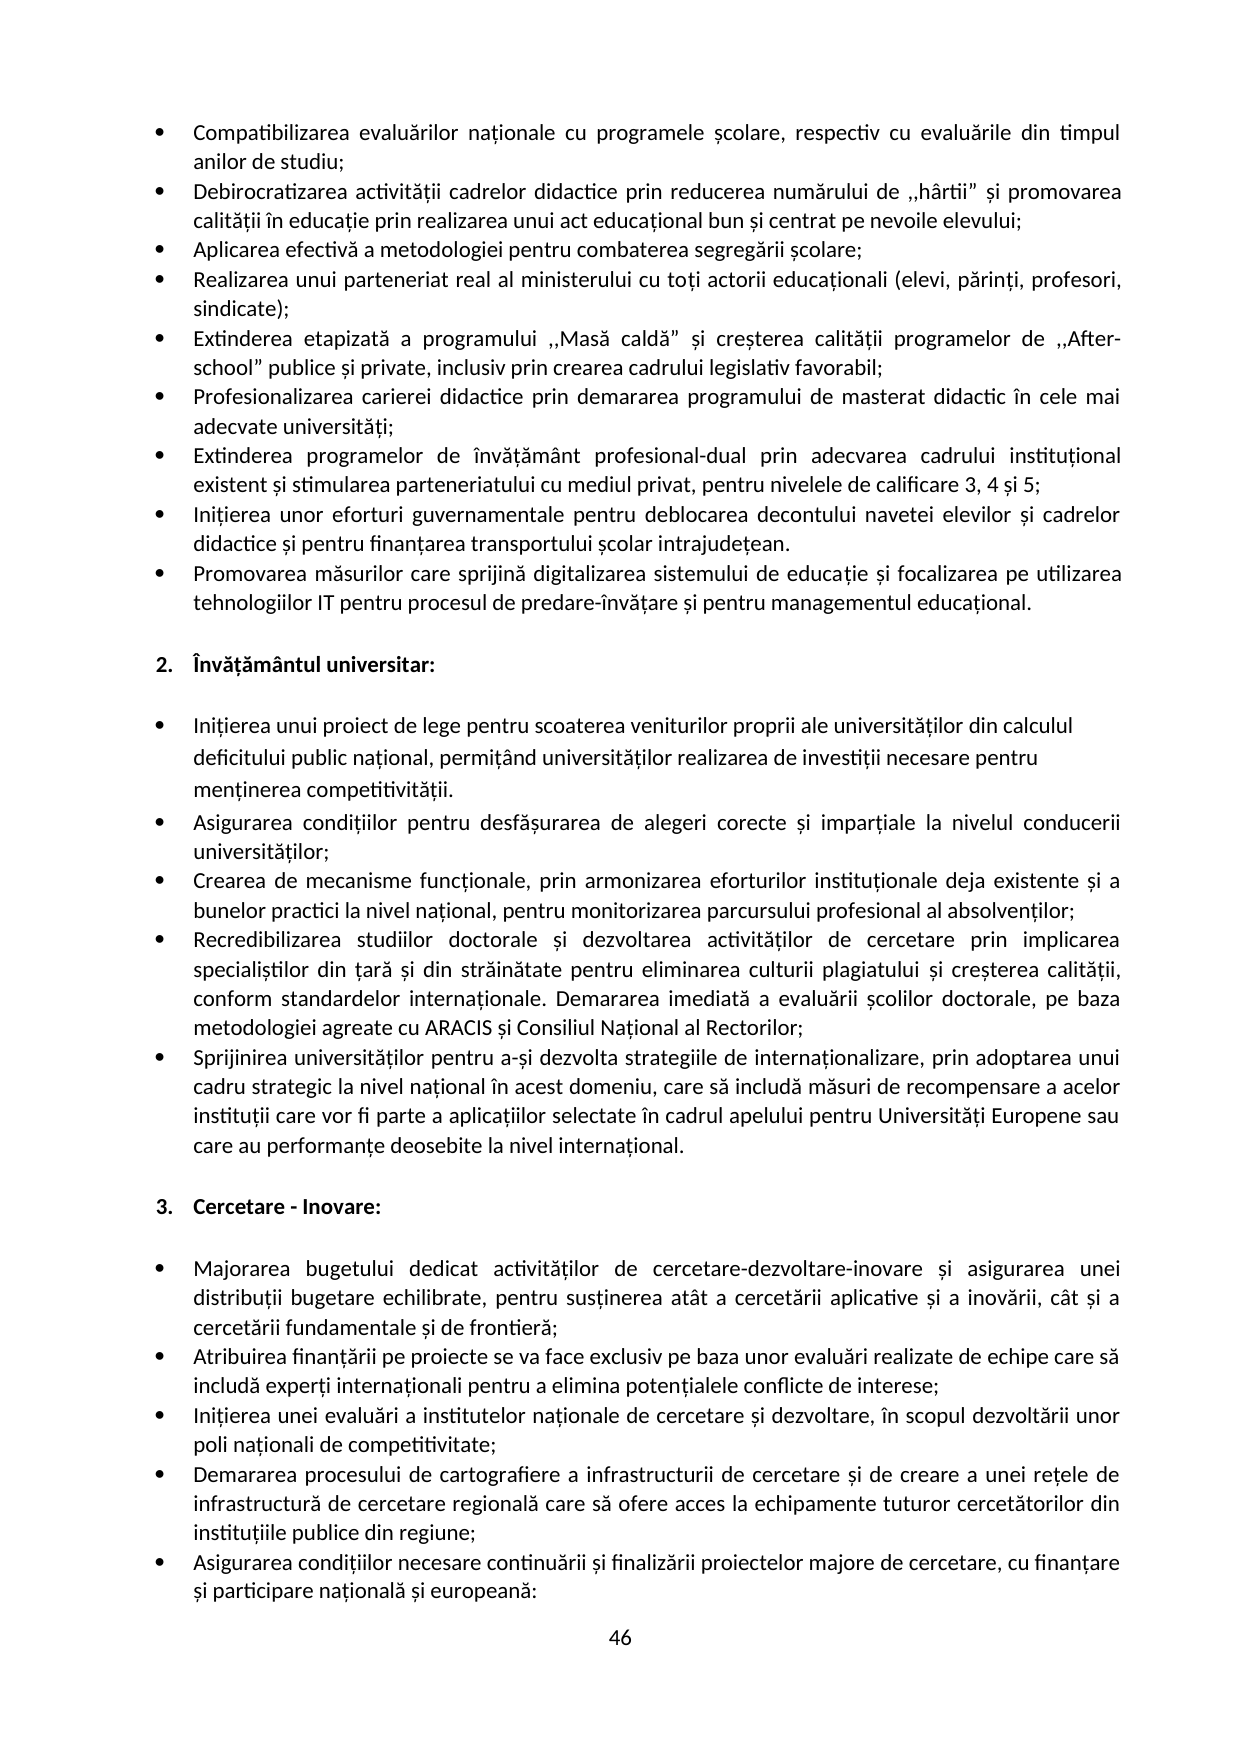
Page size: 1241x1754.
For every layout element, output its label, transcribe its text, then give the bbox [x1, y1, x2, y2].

list Cercetare - Inovare: [156, 1192, 1122, 1221]
list Aplicarea efectivă a metodologiei pentru combaterea segregării școlare; [156, 236, 1122, 264]
list Asigurarea condițiilor necesare continuării și finalizării proiectelor majore de cercetare, cu finanțare și participare națională și europeană: [156, 1548, 1122, 1604]
list Demararea procesului de cartografiere a infrastructurii de cercetare și de creare a unei rețele de infrastructură de cercetare regională care să ofere acces la echipamente tuturor cercetătorilor din instituțiile publice din regiune; [156, 1460, 1122, 1546]
list Compatibilizarea evaluărilor naționale cu programele școlare, respectiv cu evaluările din timpul anilor de studiu; [156, 118, 1122, 176]
list Crearea de mecanisme funcţionale, prin armonizarea eforturilor instituționale deja existente și a bunelor practici la nivel național, pentru monitorizarea parcursului profesional al absolvenților; [156, 867, 1122, 924]
list Majorarea bugetului dedicat activităților de cercetare-dezvoltare-inovare și asigurarea unei distribuții bugetare echilibrate, pentru susținerea atât a cercetării aplicative și a inovării, cât și a cercetării fundamentale și de frontieră; [156, 1254, 1122, 1341]
list Atribuirea finanţării pe proiecte se va face exclusiv pe baza unor evaluări realizate de echipe care să includă experți internaţionali pentru a elimina potenţialele conflicte de interese; [156, 1342, 1122, 1399]
list Recredibilizarea studiilor doctorale și dezvoltarea activităților de cercetare prin implicarea specialiștilor din țară și din străinătate pentru eliminarea culturii plagiatului şi creşterea calităţii, conform standardelor internaţionale. Demararea imediată a evaluării școlilor doctorale, pe baza metodologiei agreate cu ARACIS și Consiliul Național al Rectorilor; [156, 925, 1122, 1041]
list Inițierea unei evaluări a institutelor naționale de cercetare și dezvoltare, în scopul dezvoltării unor poli naționali de competitivitate; [156, 1401, 1122, 1458]
list Extinderea programelor de învăţământ profesional-dual prin adecvarea cadrului instituțional existent și stimularea parteneriatului cu mediul privat, pentru nivelele de calificare 3, 4 și 5; [156, 441, 1122, 499]
list Realizarea unui parteneriat real al ministerului cu toţi actorii educaţionali (elevi, părinţi, profesori, sindicate); [156, 265, 1122, 322]
list Profesionalizarea carierei didactice prin demararea programului de masterat didactic în cele mai adecvate universităţi; [156, 382, 1122, 440]
list Inițierea unor eforturi guvernamentale pentru deblocarea decontului navetei elevilor și cadrelor didactice și pentru finanțarea transportului școlar intrajudețean. [156, 500, 1122, 557]
list Sprijinirea universităților pentru a-și dezvolta strategiile de internaționalizare, prin adoptarea unui cadru strategic la nivel național în acest domeniu, care să includă măsuri de recompensare a acelor instituții care vor fi parte a aplicațiilor selectate în cadrul apelului pentru Universități Europene sau care au performanțe deosebite la nivel internațional. [156, 1043, 1122, 1159]
list Asigurarea condițiilor pentru desfășurarea de alegeri corecte și imparțiale la nivelul conducerii universităților; [156, 808, 1122, 865]
list Inițierea unui proiect de lege pentru scoaterea veniturilor proprii ale universităților din calculul deficitului public național, permițând universităților realizarea de investiții necesare pentru menținerea competitivității. [156, 711, 1122, 804]
list Învăţământul universitar: [156, 650, 1122, 678]
list Extinderea etapizată a programului ,,Masă caldă” şi creşterea calităţii programelor de ,,After-school” publice şi private, inclusiv prin crearea cadrului legislativ favorabil; [156, 324, 1122, 381]
list Promovarea măsurilor care sprijină digitalizarea sistemului de educaţie şi focalizarea pe utilizarea tehnologiilor IT pentru procesul de predare-învățare și pentru managementul educațional. [156, 559, 1122, 616]
list Debirocratizarea activităţii cadrelor didactice prin reducerea numărului de ,,hârtii” şi promovarea calităţii în educaţie prin realizarea unui act educaţional bun şi centrat pe nevoile elevului; [156, 177, 1122, 234]
